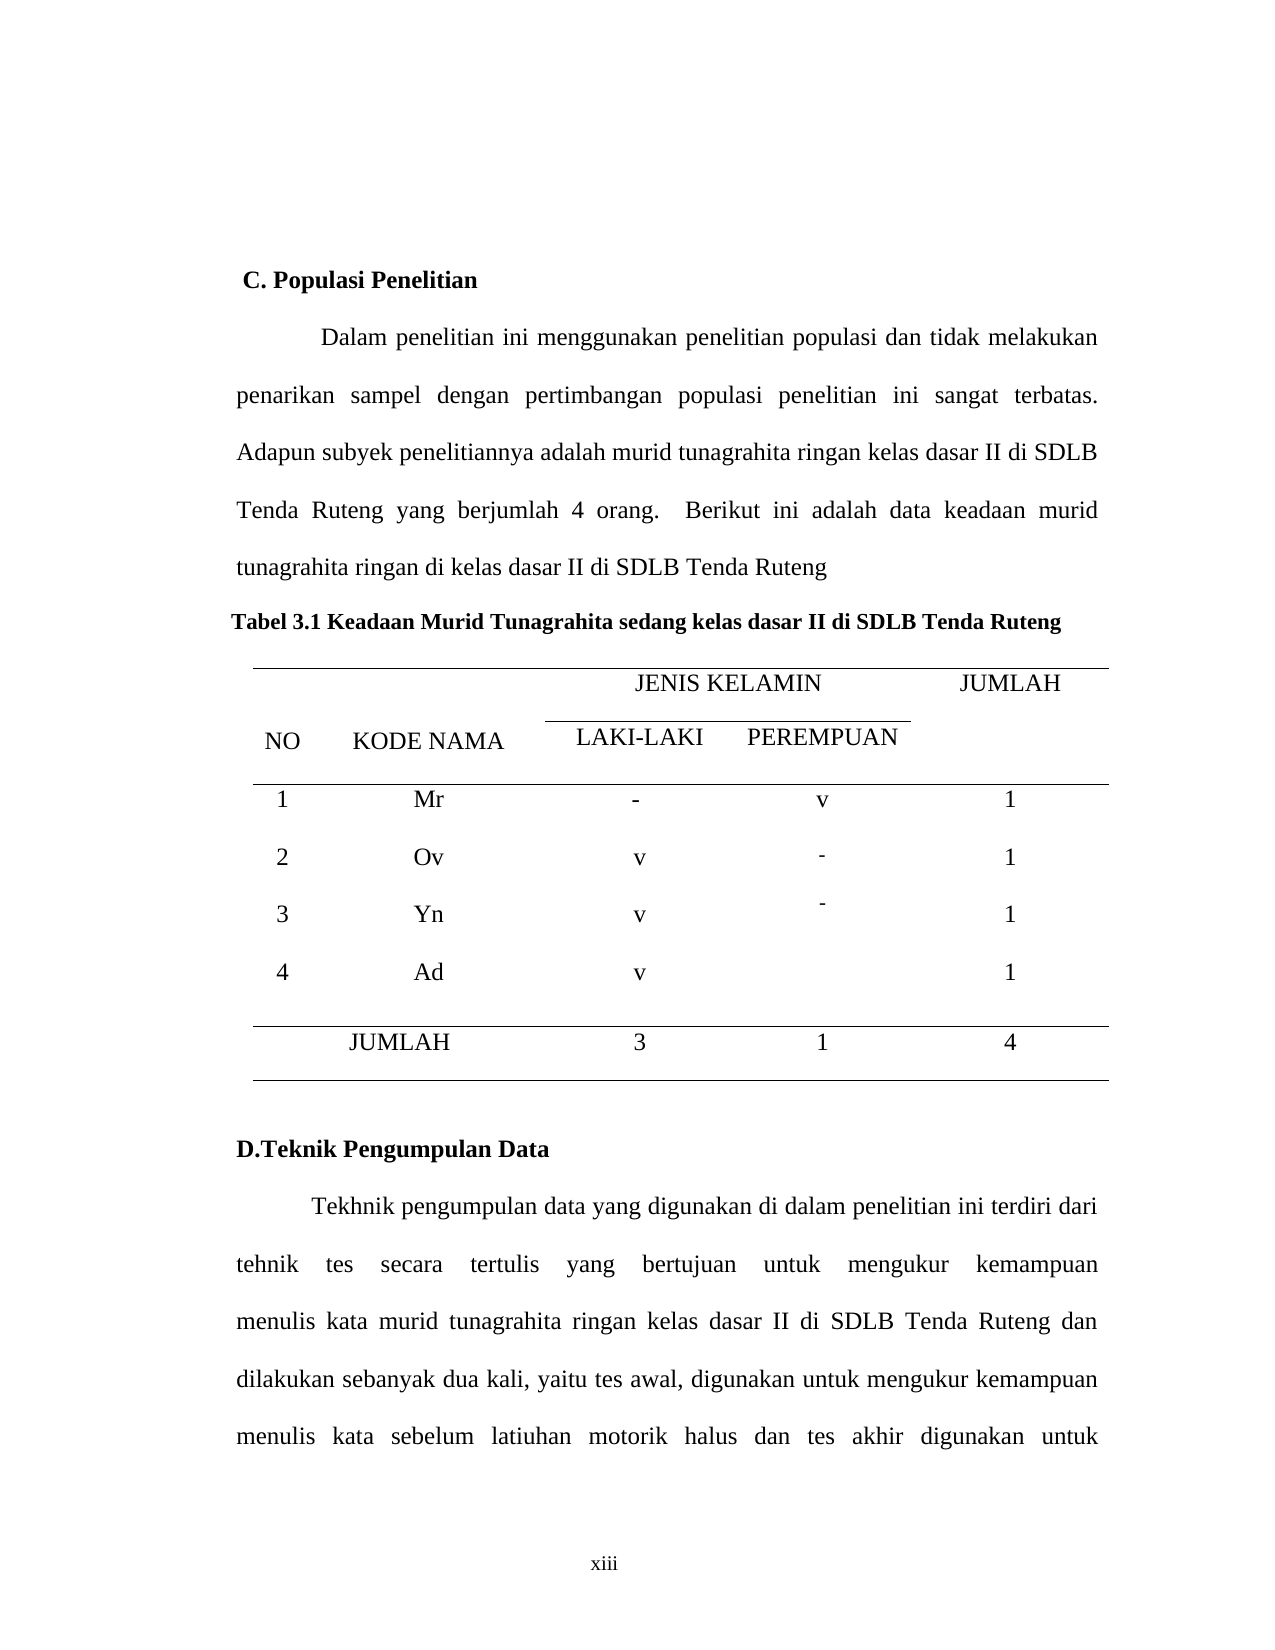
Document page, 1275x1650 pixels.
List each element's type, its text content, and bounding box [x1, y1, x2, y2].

table_header JUMLAH [911, 669, 1109, 783]
table_cell - v v v [545, 785, 733, 1026]
table_header KODE NAMA [311, 669, 545, 783]
text Dalam penelitian ini menggunakan penelitian populasi dan tidak melakukan penarikan sampel dengan pertimbangan populasi penelitian ini sangat terbatas. Adapun subyek penelitiannya adalah murid tunagrahita ringan kelas dasar II di SDLB Tenda Ruteng yang berjumlah 4 orang. Berikut ini adalah data keadaan murid tunagrahita ringan di kelas dasar II di SDLB Tenda Ruteng [236, 322, 1099, 581]
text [227, 1191, 1099, 1450]
table_cell 1 2 3 4 [253, 785, 311, 1026]
table_cell 1 [733, 1027, 911, 1080]
table_cell 4 [911, 1027, 1109, 1080]
table_cell PEREMPUAN [733, 722, 911, 783]
table_cell 1 1 1 1 [911, 785, 1109, 1026]
table_cell LAKI-LAKI [545, 722, 733, 783]
table_cell Mr Ov Yn Ad [311, 785, 545, 1026]
table_cell JUMLAH [253, 1027, 545, 1080]
list D.Teknik Pengumpulan Data [236, 1134, 1099, 1162]
text C. Populasi Penelitian [236, 265, 1099, 294]
table_header JENIS KELAMIN [545, 669, 911, 721]
table_header NO [253, 669, 311, 783]
table_cell 3 [545, 1027, 733, 1080]
table_cell v - - [733, 785, 911, 1026]
